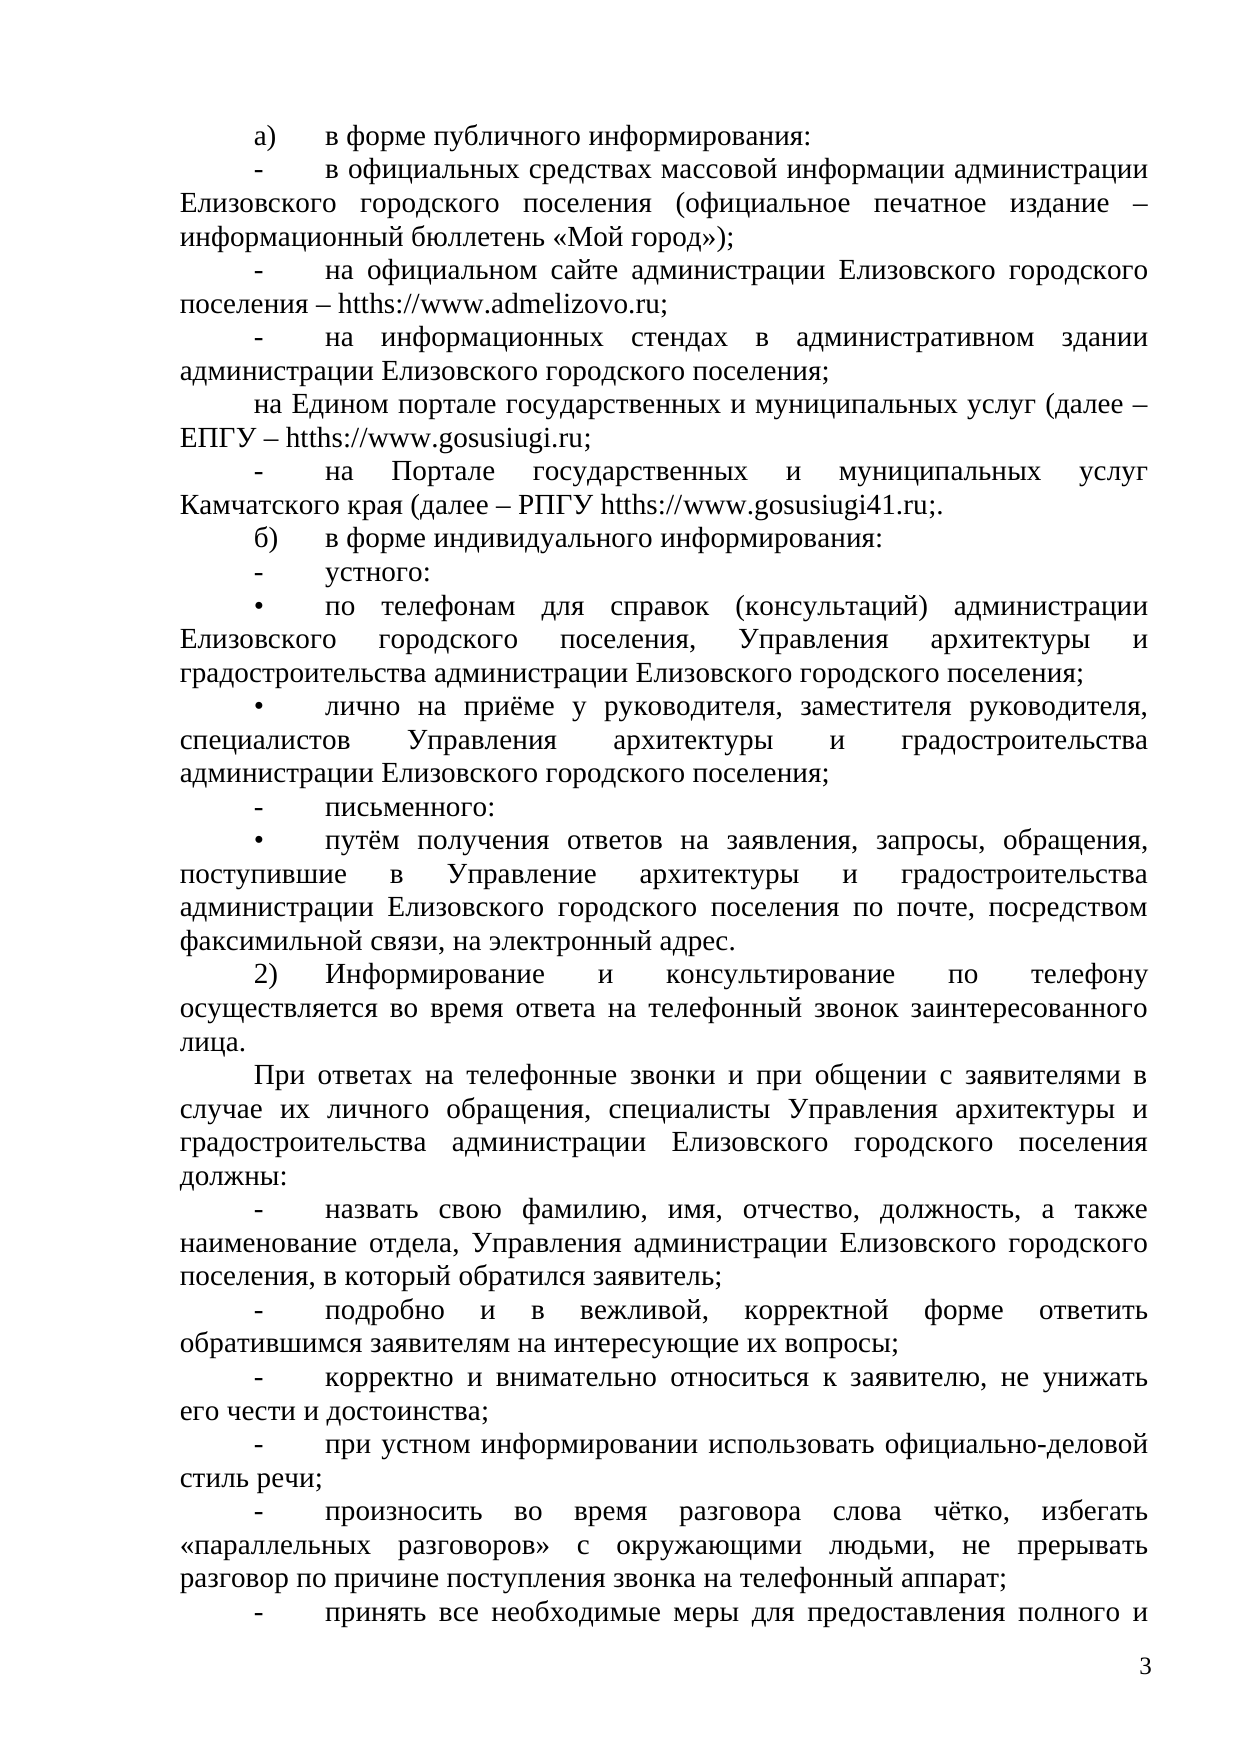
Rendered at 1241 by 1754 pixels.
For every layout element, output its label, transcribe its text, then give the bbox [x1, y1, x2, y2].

text 2) Информирование и консультирование по телефону осуществляется во время ответа на телефонный звонок заинтересованного лица. [179, 957, 1149, 1057]
text на Едином портале государственных и муниципальных услуг (далее – ЕПГУ – htths://www.gosusiugi.ru; [179, 386, 1149, 453]
text - подробно и в вежливой, корректной форме ответить обратившимся заявителям на интересующие их вопросы; [179, 1292, 1149, 1359]
text - назвать свою фамилию, имя, отчество, должность, а также наименование отдела, Управления администрации Елизовского городского поселения, в который обратился заявитель; [179, 1191, 1149, 1292]
text - на официальном сайте администрации Елизовского городского поселения – htths://www.admelizovo.ru; [179, 252, 1149, 319]
text - на информационных стендах в административном здании администрации Елизовского городского поселения; [179, 319, 1149, 386]
text • лично на приёме у руководителя, заместителя руководителя, специалистов Управления архитектуры и градостроительства администрации Елизовского городского поселения; [179, 688, 1149, 789]
text - на Портале государственных и муниципальных услуг Камчатского края (далее – РПГУ htths://www.gosusiugi41.ru;. [179, 453, 1149, 521]
text - при устном информировании использовать официально-деловой стиль речи; [179, 1426, 1149, 1493]
text - письменного: [179, 789, 1149, 822]
text - устного: [179, 554, 1149, 588]
text • путём получения ответов на заявления, запросы, обращения, поступившие в Управление архитектуры и градостроительства администрации Елизовского городского поселения по почте, посредством факсимильной связи, на электронный адрес. [179, 822, 1149, 957]
text - произносить во время разговора слова чётко, избегать «параллельных разговоров» с окружающими людьми, не прерывать разговор по причине поступления звонка на телефонный аппарат; [179, 1493, 1149, 1594]
text - в официальных средствах массовой информации администрации Елизовского городского поселения (официальное печатное издание – информационный бюллетень «Мой город»); [179, 152, 1149, 252]
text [179, 1594, 1149, 1627]
text При ответах на телефонные звонки и при общении с заявителями в случае их личного обращения, специалисты Управления архитектуры и градостроительства администрации Елизовского городского поселения должны: [179, 1057, 1149, 1191]
text - корректно и внимательно относиться к заявителю, не унижать его чести и достоинства; [179, 1359, 1149, 1426]
text • по телефонам для справок (консультаций) администрации Елизовского городского поселения, Управления архитектуры и градостроительства администрации Елизовского городского поселения; [179, 588, 1149, 688]
text б) в форме индивидуального информирования: [179, 521, 1149, 554]
text а) в форме публичного информирования: [179, 118, 1149, 152]
